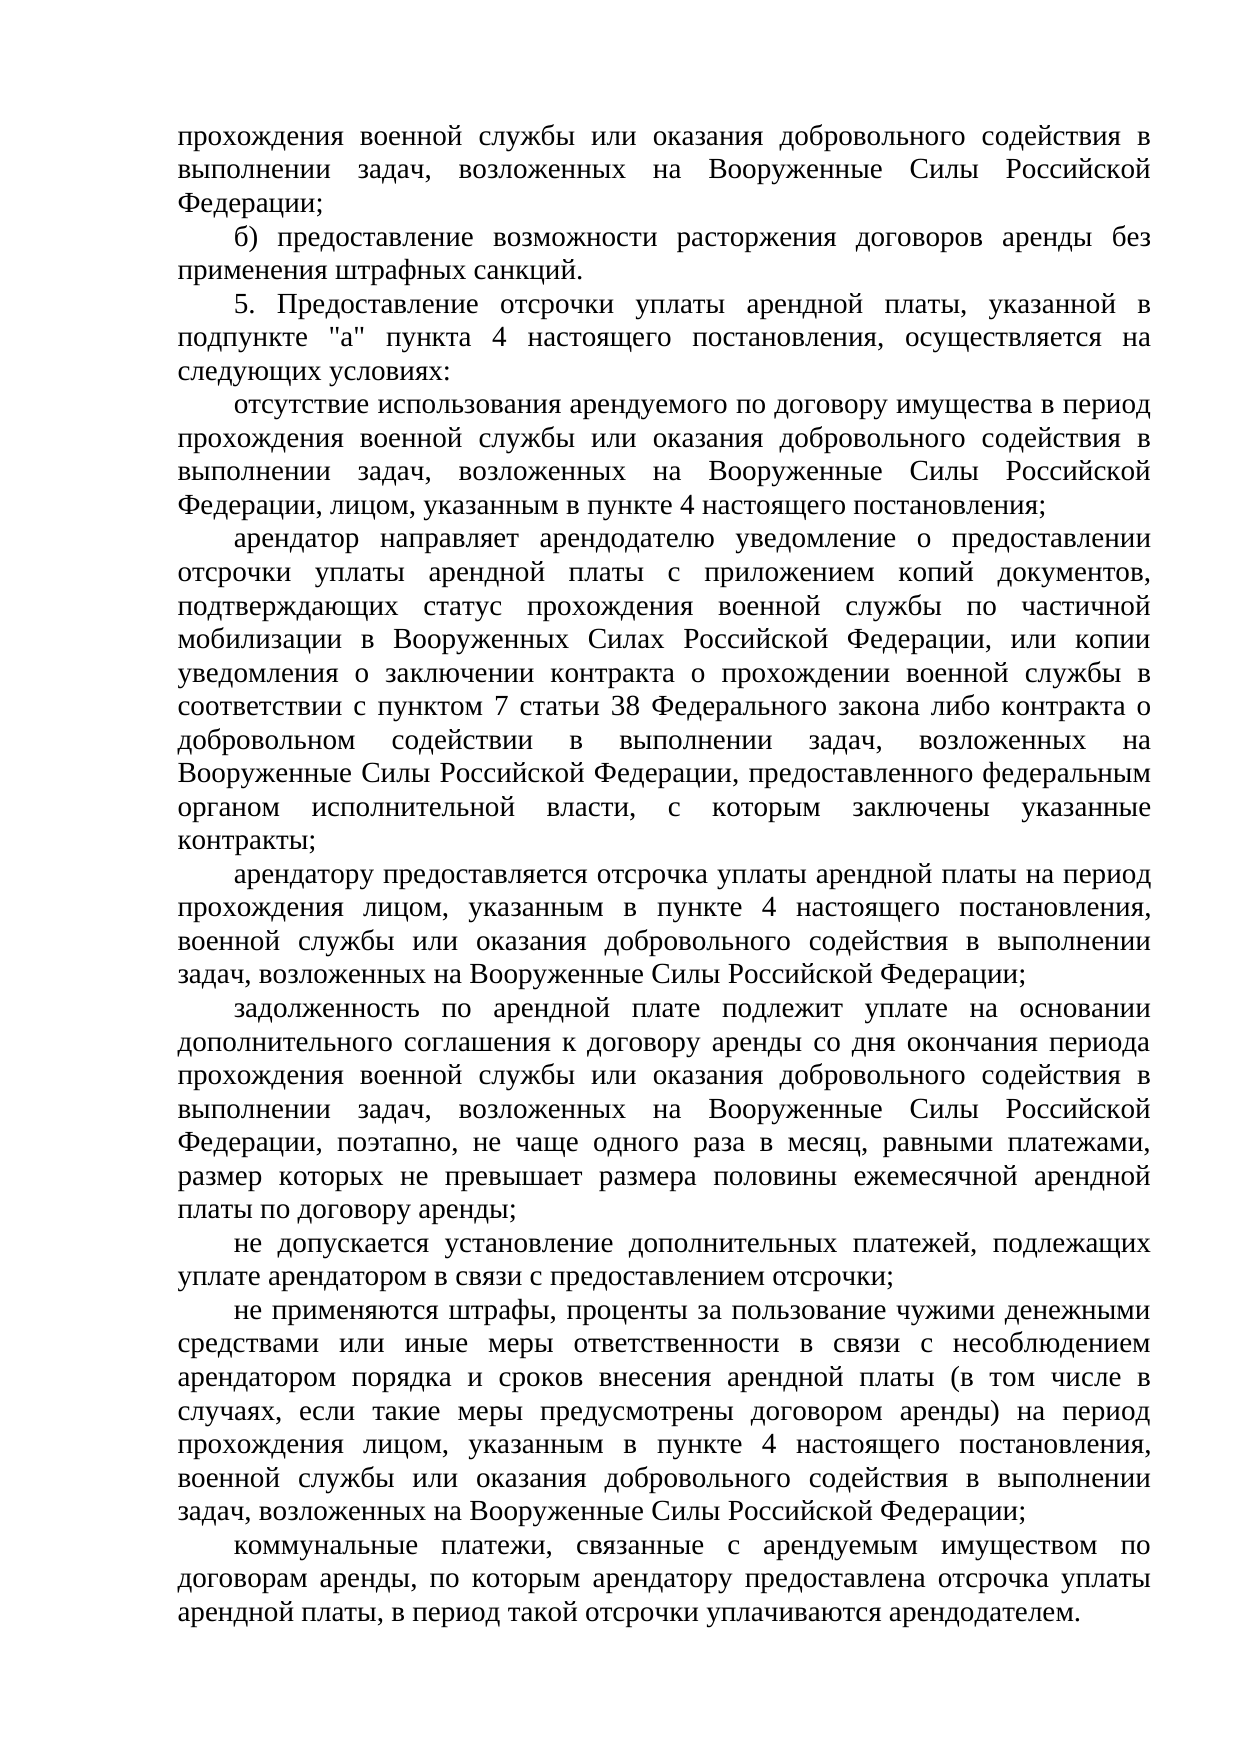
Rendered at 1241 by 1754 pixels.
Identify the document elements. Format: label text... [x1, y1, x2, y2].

text б) предоставление возможности расторжения договоров аренды без применения штрафных санкций. [177, 219, 1152, 286]
text не допускается установление дополнительных платежей, подлежащих уплате арендатором в связи с предоставлением отсрочки; [177, 1225, 1152, 1292]
text не применяются штрафы, проценты за пользование чужими денежными средствами или иные меры ответственности в связи с несоблюдением арендатором порядка и сроков внесения арендной платы (в том числе в случаях, если такие меры предусмотрены договором аренды) на период прохождения лицом, указанным в пункте 4 настоящего постановления, военной службы или оказания добровольного содействия в выполнении задач, возложенных на Вооруженные Силы Российской Федерации; [177, 1292, 1152, 1527]
text отсутствие использования арендуемого по договору имущества в период прохождения военной службы или оказания добровольного содействия в выполнении задач, возложенных на Вооруженные Силы Российской Федерации, лицом, указанным в пункте 4 настоящего постановления; [177, 386, 1152, 521]
text задолженность по арендной плате подлежит уплате на основании дополнительного соглашения к договору аренды со дня окончания периода прохождения военной службы или оказания добровольного содействия в выполнении задач, возложенных на Вооруженные Силы Российской Федерации, поэтапно, не чаще одного раза в месяц, равными платежами, размер которых не превышает размера половины ежемесячной арендной платы по договору аренды; [177, 990, 1152, 1225]
text арендатору предоставляется отсрочка уплаты арендной платы на период прохождения лицом, указанным в пункте 4 настоящего постановления, военной службы или оказания добровольного содействия в выполнении задач, возложенных на Вооруженные Силы Российской Федерации; [177, 856, 1152, 990]
text арендатор направляет арендодателю уведомление о предоставлении отсрочки уплаты арендной платы с приложением копий документов, подтверждающих статус прохождения военной службы по частичной мобилизации в Вооруженных Силах Российской Федерации, или копии уведомления о заключении контракта о прохождении военной службы в соответствии с пунктом 7 статьи 38 Федерального закона либо контракта о добровольном содействии в выполнении задач, возложенных на Вооруженные Силы Российской Федерации, предоставленного федеральным органом исполнительной власти, с которым заключены указанные контракты; [177, 521, 1152, 856]
text 5. Предоставление отсрочки уплаты арендной платы, указанной в подпункте "а" пункта 4 настоящего постановления, осуществляется на следующих условиях: [177, 286, 1152, 386]
text коммунальные платежи, связанные с арендуемым имуществом по договорам аренды, по которым арендатору предоставлена отсрочка уплаты арендной платы, в период такой отсрочки уплачиваются арендодателем. [177, 1527, 1152, 1627]
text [177, 118, 1152, 219]
